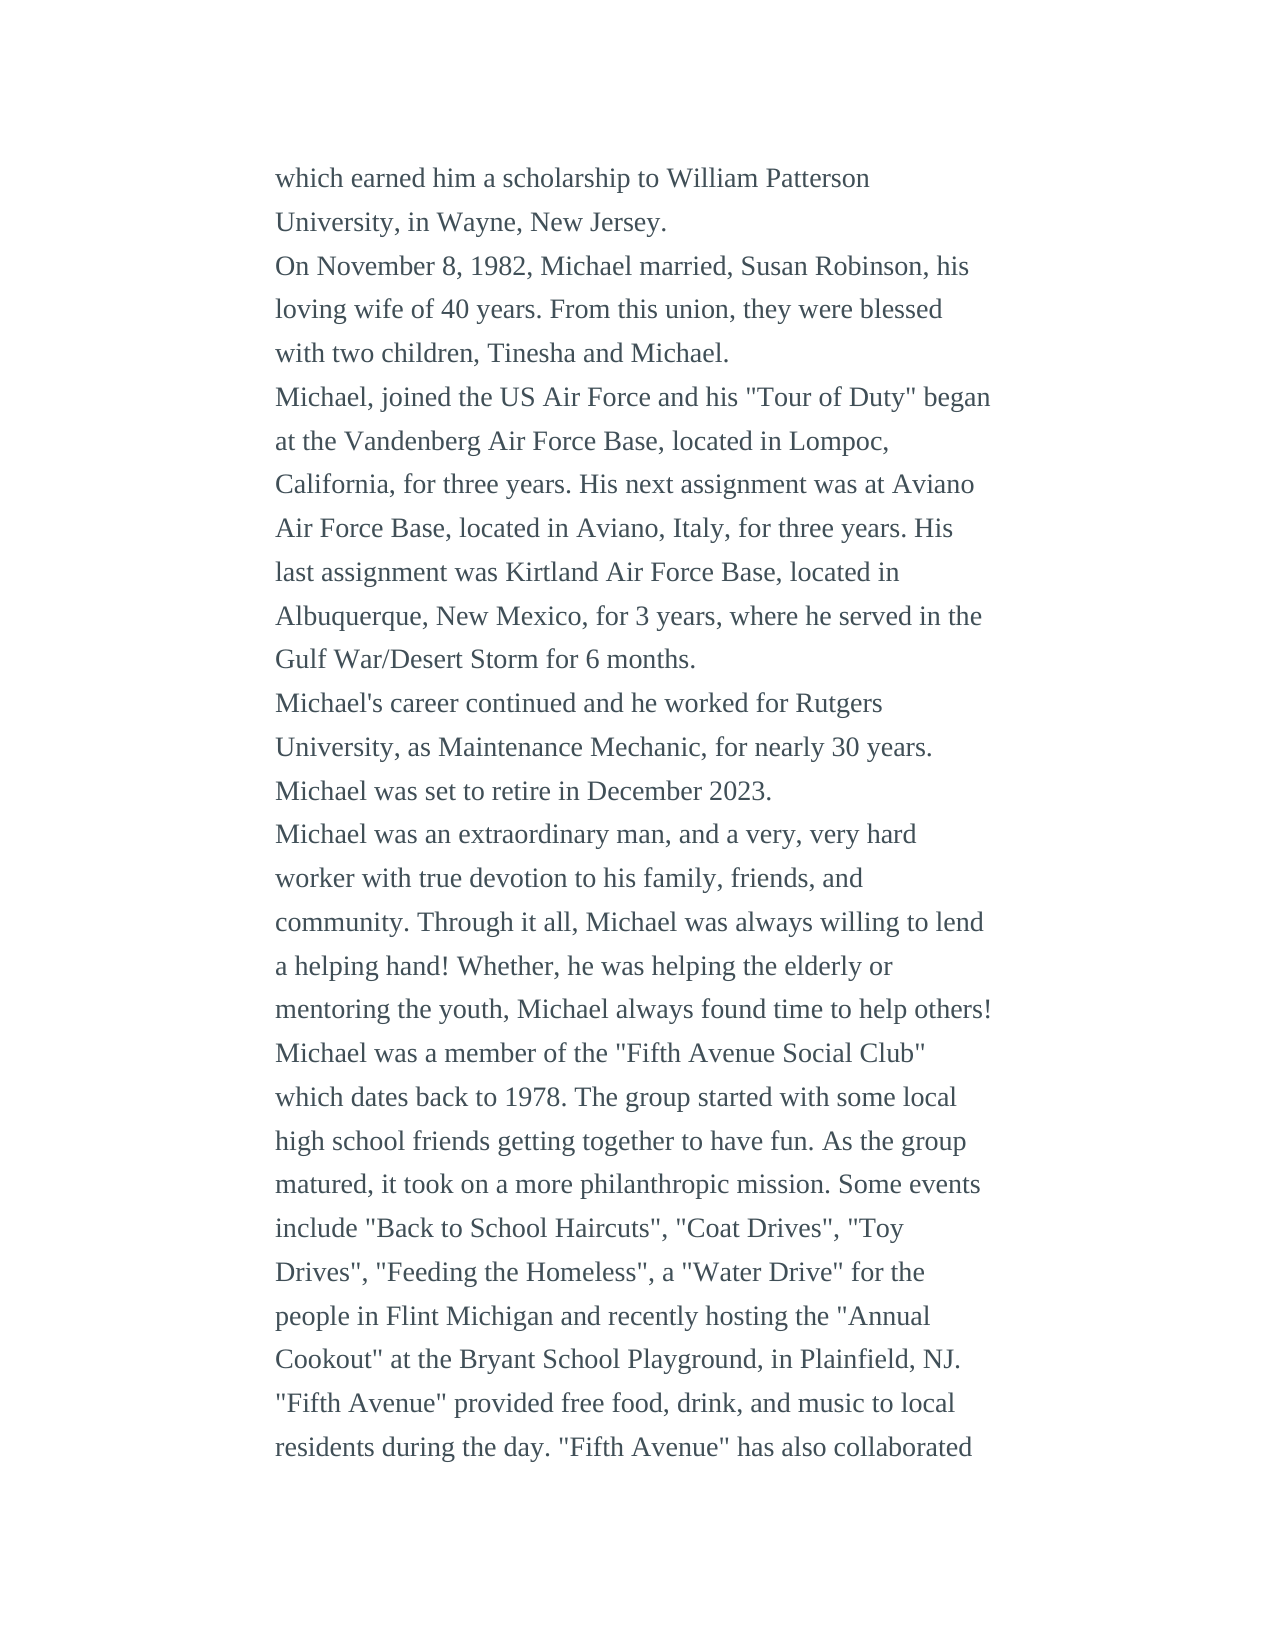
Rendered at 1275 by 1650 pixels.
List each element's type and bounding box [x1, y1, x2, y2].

text [275, 150, 1000, 1462]
